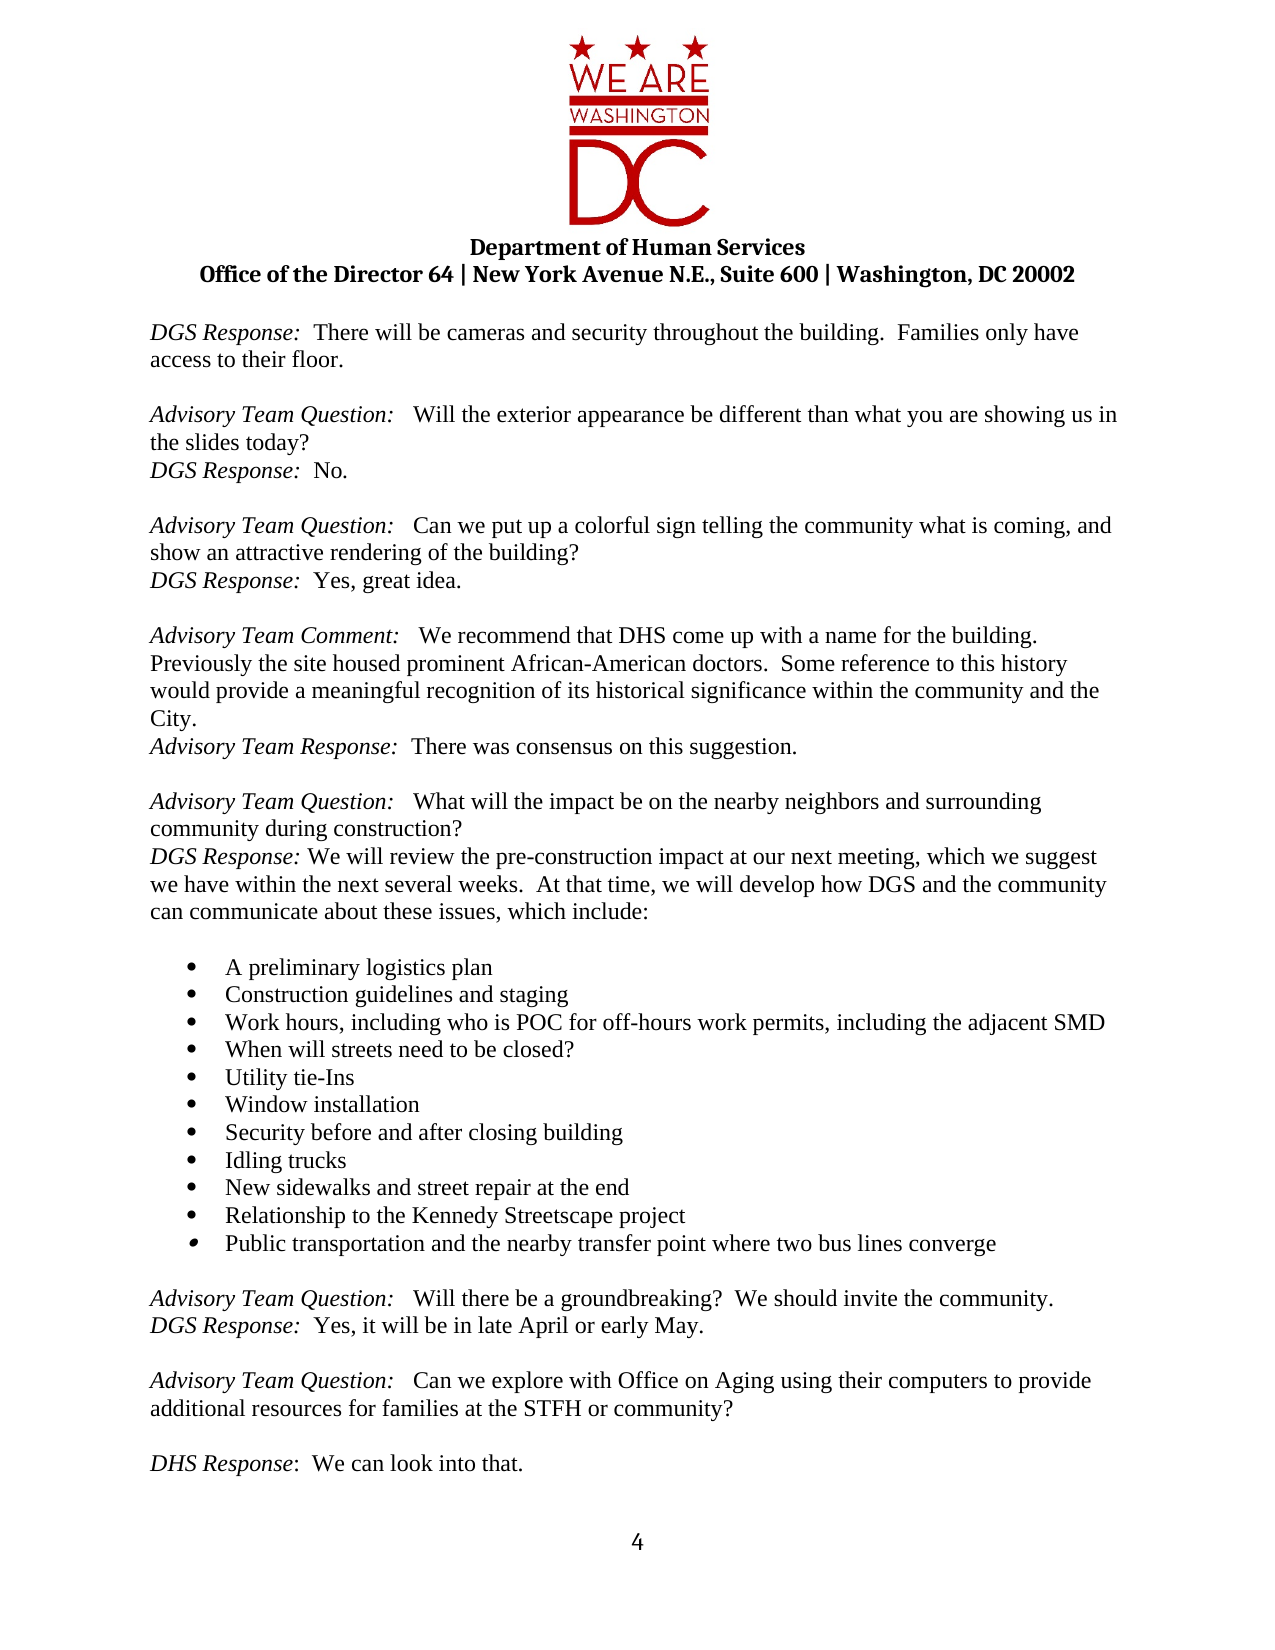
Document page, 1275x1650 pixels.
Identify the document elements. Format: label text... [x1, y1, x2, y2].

list Work hours, including who is POC for off-hours work permits, including the adjacent SMD [187, 1008, 1125, 1035]
text Advisory Team Response: There was consensus on this suggestion. [150, 732, 1125, 759]
text Advisory Team Question: Will there be a groundbreaking? We should invite the community. [150, 1284, 1125, 1311]
text DGS Response: Yes, it will be in late April or early May. [150, 1311, 1125, 1339]
text DGS Response: There will be cameras and security throughout the building. Families only have access to their floor. [150, 318, 1125, 373]
list Relationship to the Kennedy Streetscape project [187, 1201, 1125, 1228]
list Utility tie-Ins [187, 1063, 1125, 1091]
text Advisory Team Question: Can we explore with Office on Aging using their computers to provide additional resources for families at the STFH or community? [150, 1367, 1125, 1422]
text DHS Response: We can look into that. [150, 1449, 1125, 1477]
list New sidewalks and street repair at the end [187, 1173, 1125, 1201]
text DGS Response: No. [150, 456, 1125, 483]
text Advisory Team Question: Will the exterior appearance be different than what you are showing us in the slides today? [150, 400, 1125, 456]
text DGS Response: Yes, great idea. [150, 566, 1125, 594]
text DGS Response: We will review the pre-construction impact at our next meeting, which we suggest we have within the next several weeks. At that time, we will develop how DGS and the community can communicate about these issues, which include: [150, 842, 1125, 925]
list Construction guidelines and staging [187, 980, 1125, 1008]
list A preliminary logistics plan [187, 952, 1125, 980]
list Window installation [187, 1091, 1125, 1118]
text Advisory Team Question: What will the impact be on the nearby neighbors and surrounding community during construction? [150, 787, 1125, 842]
list When will streets need to be closed? [187, 1035, 1125, 1063]
picture [558, 28, 717, 234]
text Advisory Team Comment: We recommend that DHS come up with a name for the building. Previously the site housed prominent African-American doctors. Some reference to this history would provide a meaningful recognition of its historical significance within the community and the City. [150, 621, 1125, 732]
list Idling trucks [187, 1146, 1125, 1173]
list Security before and after closing building [187, 1118, 1125, 1146]
text Advisory Team Question: Can we put up a colorful sign telling the community what is coming, and show an attractive rendering of the building? [150, 511, 1125, 566]
list Public transportation and the nearby transfer point where two bus lines converge [187, 1228, 1125, 1256]
